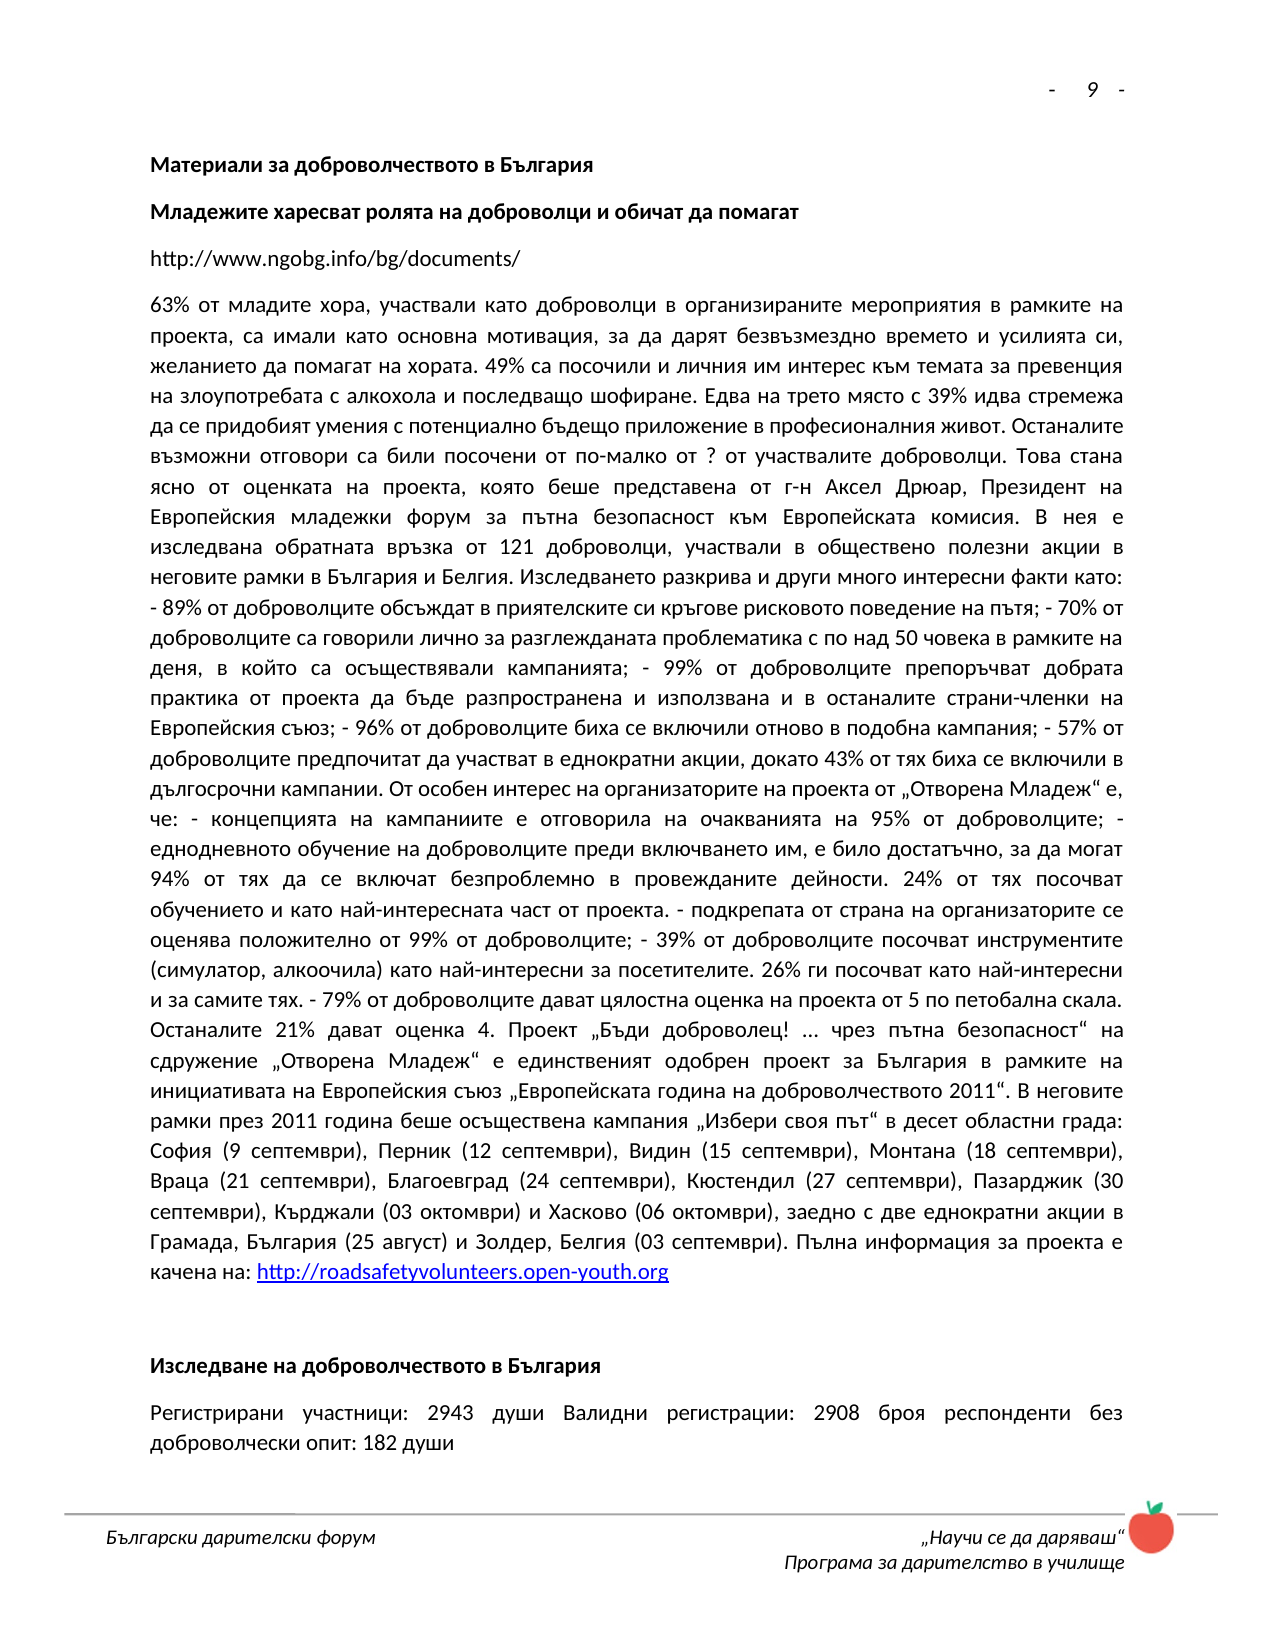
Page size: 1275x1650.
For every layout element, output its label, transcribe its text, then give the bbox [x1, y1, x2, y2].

text Изследване на доброволчеството в България [150, 1351, 1125, 1379]
picture [1125, 1498, 1177, 1557]
text 63% от младите хора, участвали като доброволци в организираните мероприятия в рамките на проекта, са имали като основна мотивация, за да дарят безвъзмездно времето и усилията си, желанието да помагат на хората. 49% са посочили и личния им интерес към темата за превенция на злоупотребата с алкохола и последващо шофиране. Едва на трето място с 39% идва стремежа да се придобият умения с потенциално бъдещо приложение в професионалния живот. Останалите възможни отговори са били посочени от по-малко от ? от участвалите доброволци. Това стана ясно от оценката на проекта, която беше представена от г-н Аксел Дрюар, Президент на Европейския младежки форум за пътна безопасност към Европейската комисия. В нея е изследвана обратната връзка от 121 доброволци, участвали в обществено полезни акции в неговите рамки в България и Белгия. Изследването разкрива и други много интересни факти като: - 89% от доброволците обсъждат в приятелските си кръгове рисковото поведение на пътя; - 70% от доброволците са говорили лично за разглежданата проблематика с по над 50 човека в рамките на деня, в който са осъществявали кампанията; - 99% от доброволците препоръчват добрата практика от проекта да бъде разпространена и използвана и в останалите страни-членки на Европейския съюз; - 96% от доброволците биха се включили отново в подобна кампания; - 57% от доброволците предпочитат да участват в еднократни акции, докато 43% от тях биха се включили в дългосрочни кампании. От особен интерес на организаторите на проекта от „Отворена Младеж“ е, че: - концепцията на кампаниите е отговорила на очакванията на 95% от доброволците; - еднодневното обучение на доброволците преди включването им, е било достатъчно, за да могат 94% от тях да се включат безпроблемно в провежданите дейности. 24% от тях посочват обучението и като най-интересната част от проекта. - подкрепата от страна на организаторите се оценява положително от 99% от доброволците; - 39% от доброволците посочват инструментите (симулатор, алкоочила) като най-интересни за посетителите. 26% ги посочват като най-интересни и за самите тях. - 79% от доброволците дават цялостна оценка на проекта от 5 по петобална скала. Останалите 21% дават оценка 4. Проект „Бъди доброволец! … чрез пътна безопасност“ на сдружение „Отворена Младеж“ е единственият одобрен проект за България в рамките на инициативата на Европейския съюз „Европейската година на доброволчеството 2011“. В неговите рамки през 2011 година беше осъществена кампания „Избери своя път“ в десет областни града: София (9 септември), Перник (12 септември), Видин (15 септември), Монтана (18 септември), Враца (21 септември), Благоевград (24 септември), Кюстендил (27 септември), Пазарджик (30 септември), Кърджали (03 октомври) и Хасково (06 октомври), заедно с две еднократни акции в Грамада, България (25 август) и Золдер, Белгия (03 септември). Пълна информация за проекта е качена на: http://roadsafetyvolunteers.open-youth.org [150, 291, 1125, 1285]
text Материали за доброволчеството в България [150, 150, 1125, 178]
text http://www.ngobg.info/bg/documents/ [150, 244, 1125, 272]
text Младежите харесват ролята на доброволци и обичат да помагат [150, 197, 1125, 225]
text Регистрирани участници: 2943 души Валидни регистрации: 2908 броя респонденти без доброволчески опит: 182 души [150, 1398, 1125, 1456]
